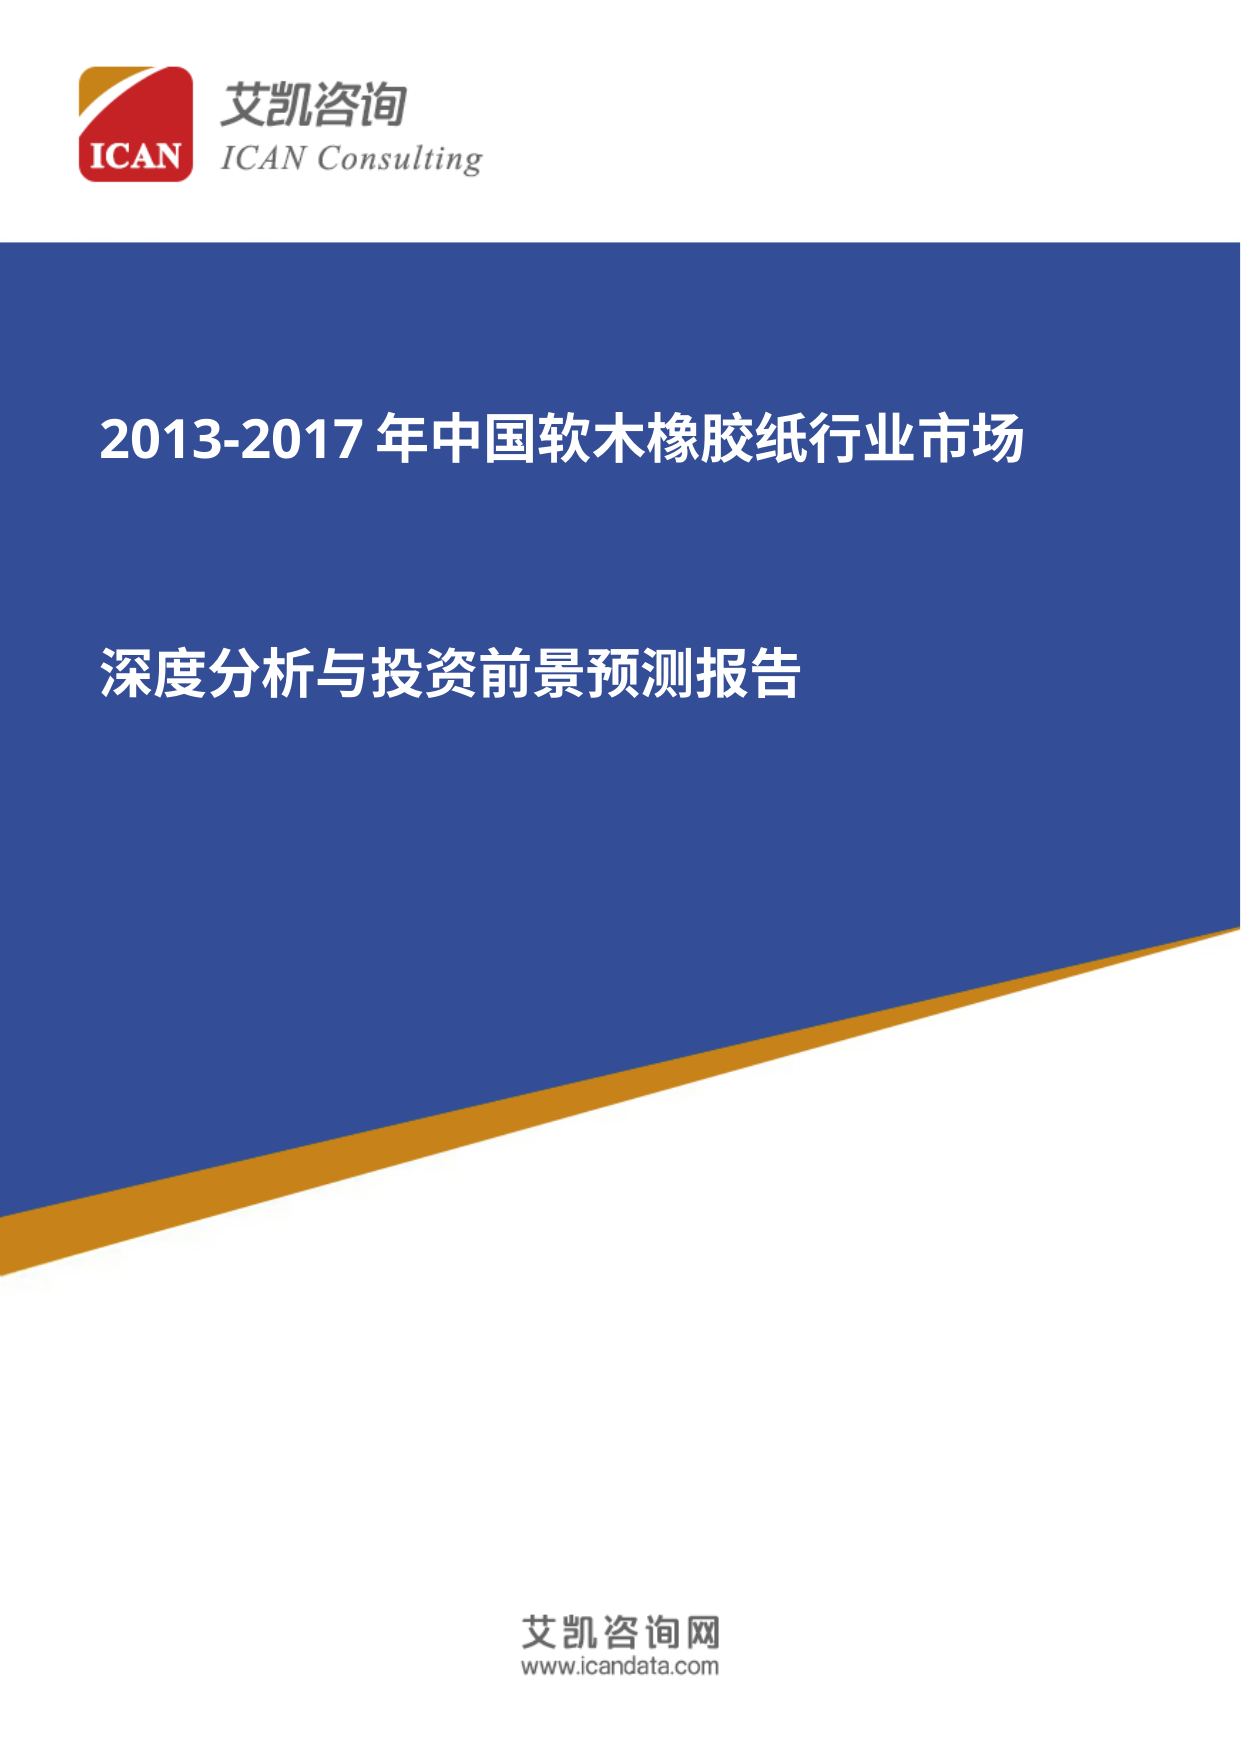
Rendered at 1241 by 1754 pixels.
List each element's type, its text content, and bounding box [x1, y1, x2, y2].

subtitle 2013-2017年中国软木橡胶纸行业市场深度分析与投资前景预测报告 [99, 386, 1053, 718]
picture [0, 5, 1241, 1754]
